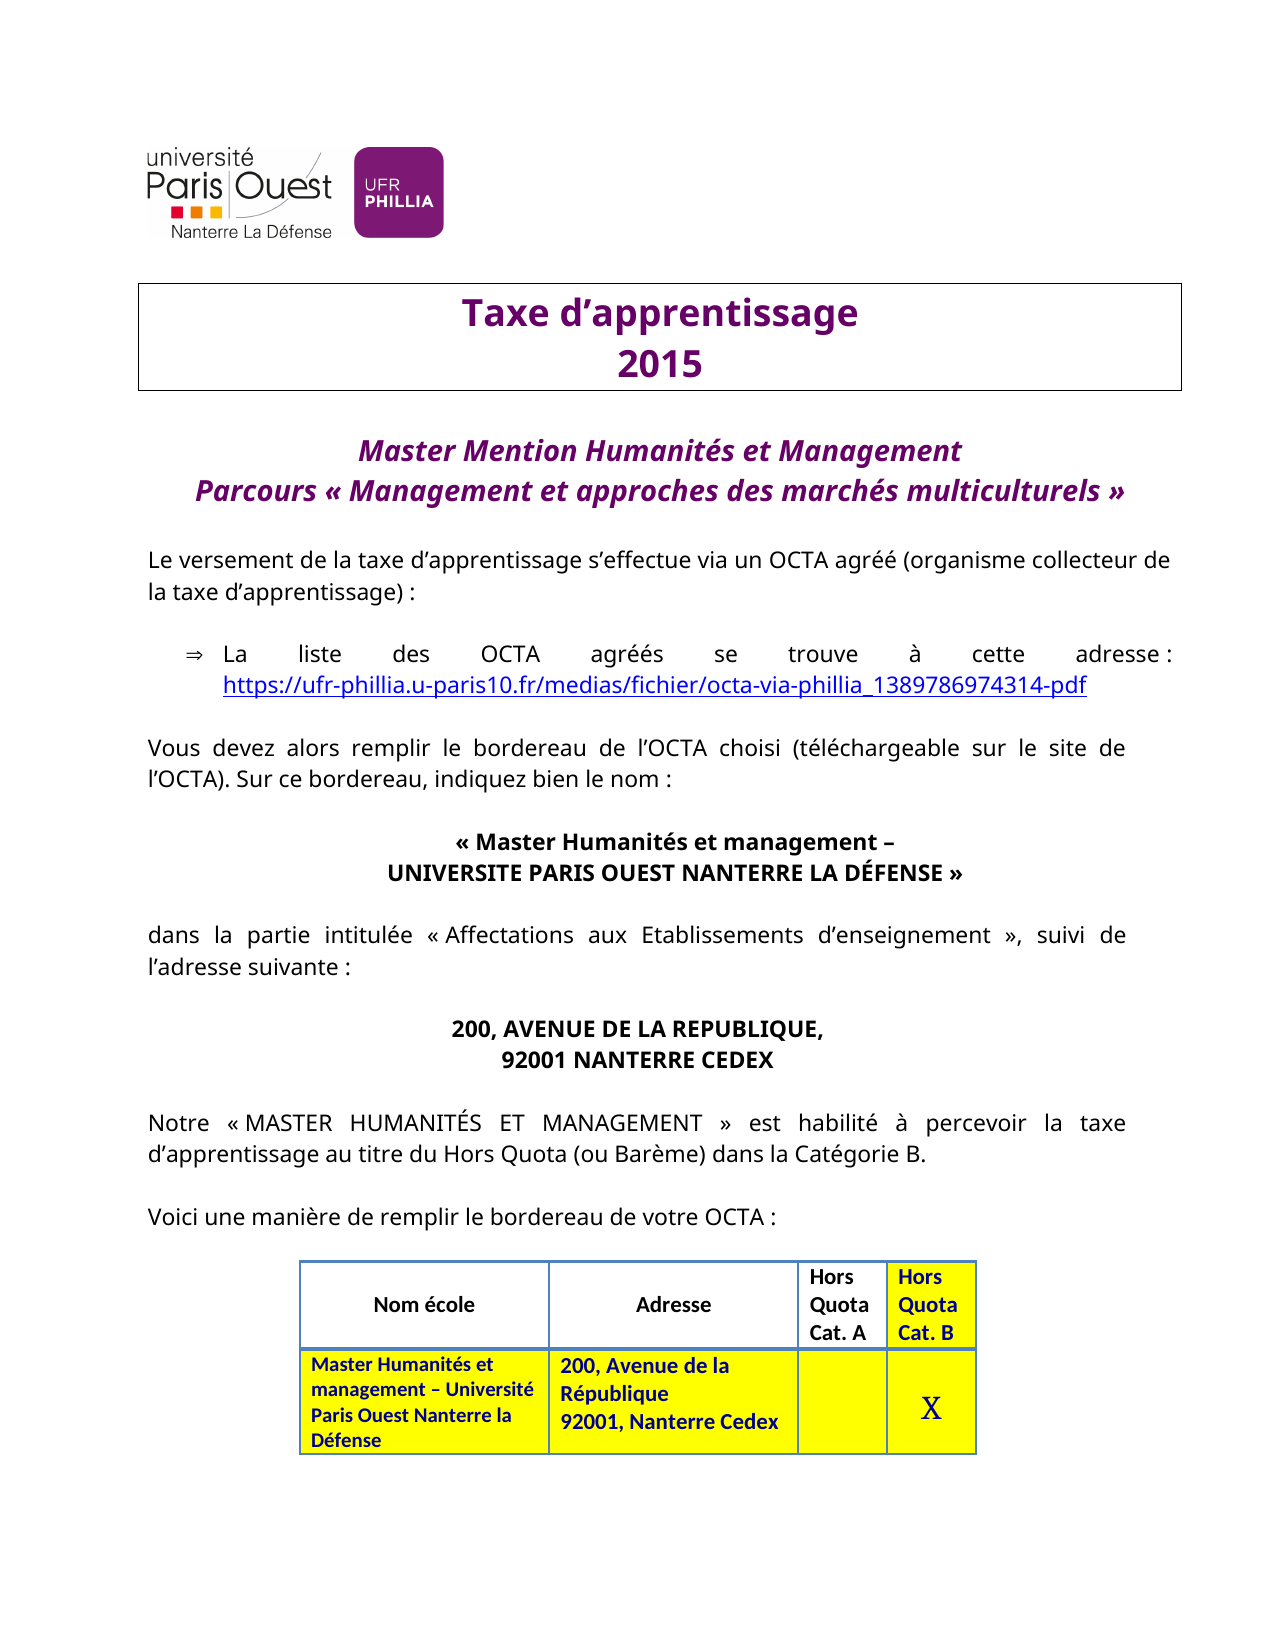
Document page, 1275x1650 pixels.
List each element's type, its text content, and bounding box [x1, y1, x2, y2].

text Parcours « Management et approches des marchés multiculturels » [148, 470, 1172, 510]
text Taxe d’apprentissage [139, 284, 1181, 334]
list « Master Humanités et management – [223, 825, 1127, 857]
list dans la partie intitulée « Affectations aux Etablissements d’enseignement », suivi de l’adresse suivante : [148, 919, 1127, 982]
table_header Nom école [301, 1263, 548, 1347]
table_cell 200, Avenue de la République 92001, Nanterre Cedex [550, 1351, 797, 1453]
table_header Hors Quota Cat. B [888, 1263, 975, 1347]
text Le versement de la taxe d’apprentissage s’effectue via un OCTA agréé (organisme collecteur de la taxe d’apprentissage) : [148, 544, 1172, 607]
table_cell X [888, 1351, 975, 1453]
list UNIVERSITE PARIS OUEST NANTERRE LA DÉFENSE » [223, 857, 1127, 888]
table_cell Master Humanités et management – Université Paris Ouest Nanterre la Défense [301, 1351, 548, 1453]
list La liste des OCTA agréés se trouve à cette adresse : https://ufr-phillia.u-paris10.fr/medias/fichier/octa-via-phillia_1389786974314-pdf [185, 638, 1172, 700]
text 2015 [139, 334, 1181, 390]
text Vous devez alors remplir le bordereau de l’OCTA choisi (téléchargeable sur le site de l’OCTA). Sur ce bordereau, indiquez bien le nom : [148, 732, 1127, 794]
text Voici une manière de remplir le bordereau de votre OCTA : [148, 1200, 1127, 1232]
text Master Mention Humanités et Management [148, 431, 1172, 470]
table_cell [799, 1351, 886, 1453]
table_header Hors Quota Cat. A [799, 1263, 886, 1347]
table_header Adresse [550, 1263, 797, 1347]
text Notre « MASTER HUMANITÉS ET MANAGEMENT » est habilité à percevoir la taxe d’apprentissage au titre du Hors Quota (ou Barème) dans la Catégorie B. [148, 1107, 1127, 1169]
text 92001 NANTERRE CEDEX [148, 1044, 1127, 1075]
picture [147, 147, 444, 238]
text 200, AVENUE DE LA REPUBLIQUE, [148, 1013, 1127, 1044]
